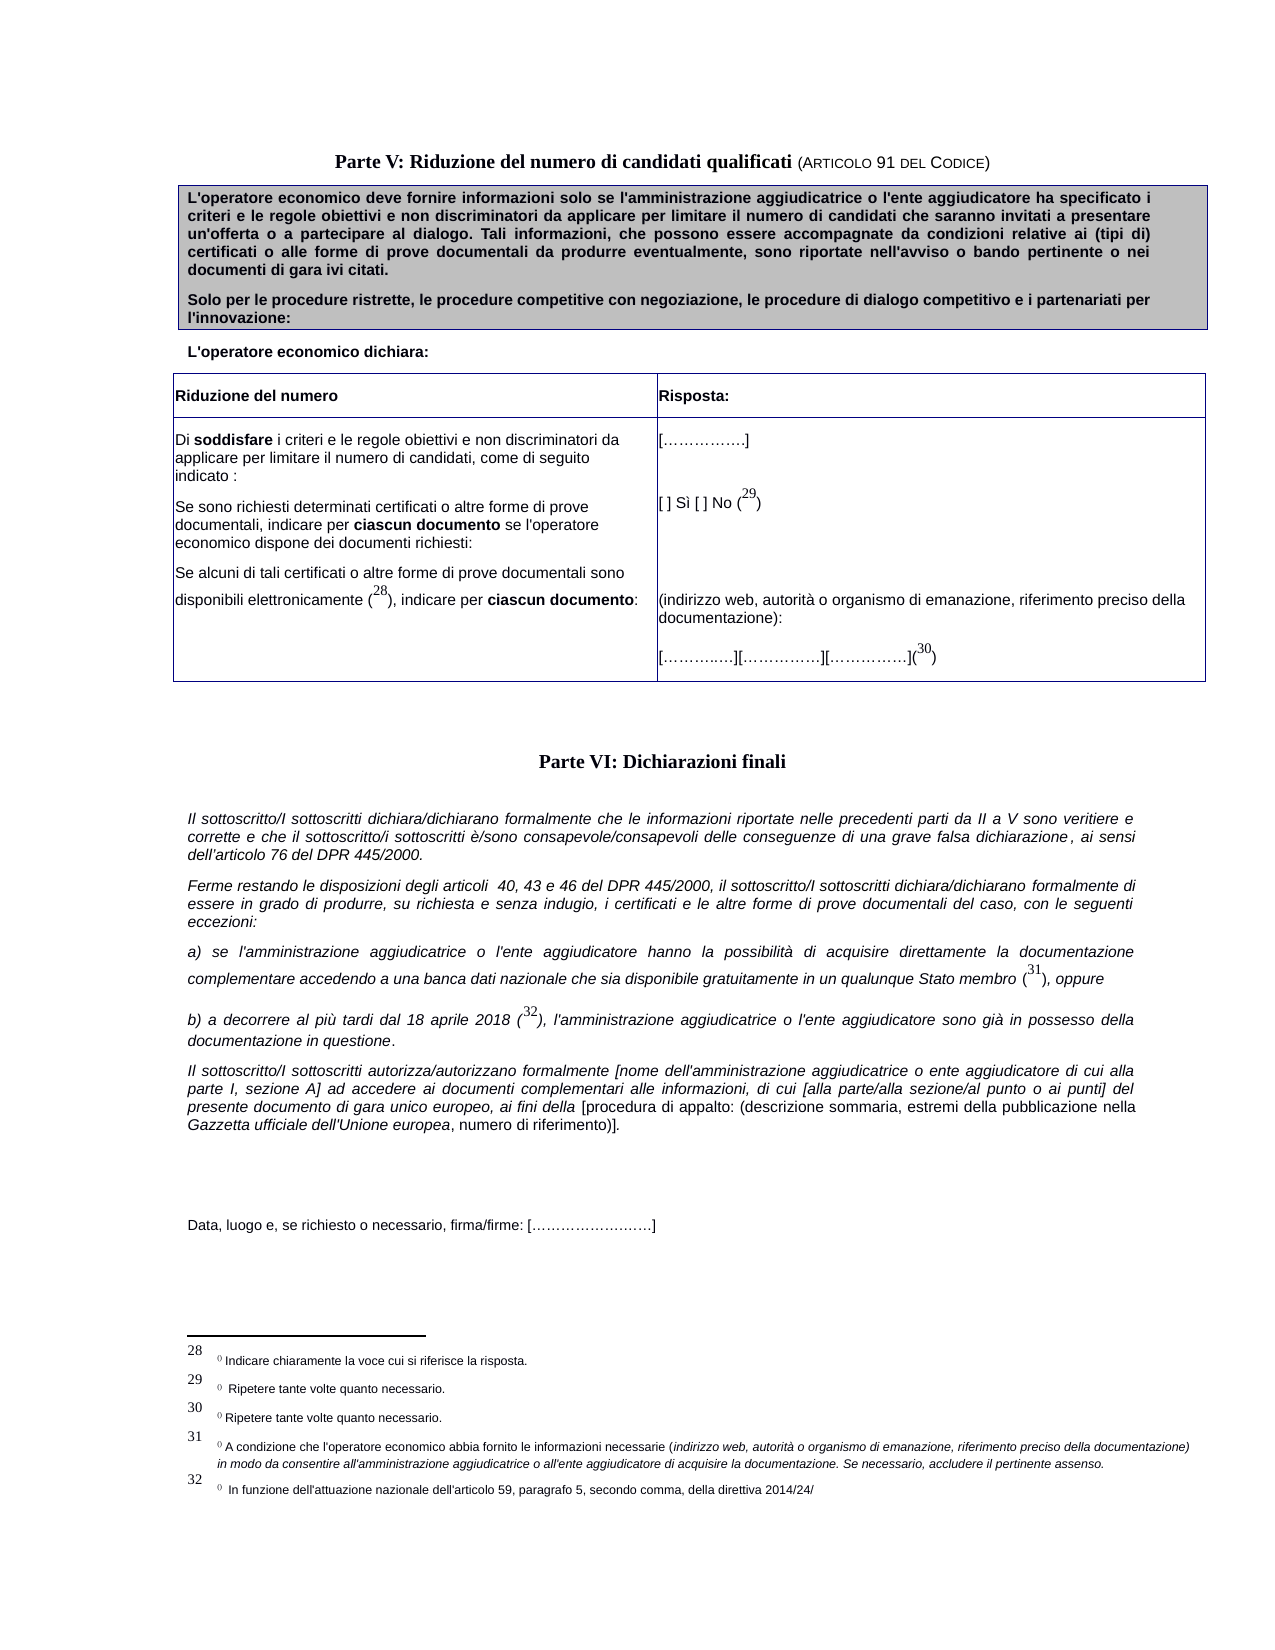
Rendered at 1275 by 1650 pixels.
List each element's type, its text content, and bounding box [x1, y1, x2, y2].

text Il sottoscritto/I sottoscritti dichiara/dichiarano formalmente che le informazioni riportate nelle precedenti parti da II a V sono veritiere e corrette e che il sottoscritto/i sottoscritti è/sono consapevole/consapevoli delle conseguenze di una grave falsa dichiarazione, ai sensi dell’articolo 76 del DPR 445/2000. [187, 810, 1137, 864]
text Parte V: Riduzione del numero di candidati qualificati (Articolo 91 del Codice) [187, 150, 1137, 173]
text b) a decorrere al più tardi dal 18 aprile 2018 (), l'amministrazione aggiudicatrice o l'ente aggiudicatore sono già in possesso della documentazione in questione. [187, 1002, 1137, 1049]
text Solo per le procedure ristrette, le procedure competitive con negoziazione, le procedure di dialogo competitivo e i partenariati per l'innovazione: [179, 288, 1207, 329]
text Ferme restando le disposizioni degli articoli 40, 43 e 46 del DPR 445/2000, il sottoscritto/I sottoscritti dichiara/dichiarano formalmente di essere in grado di produrre, su richiesta e senza indugio, i certificati e le altre forme di prove documentali del caso, con le seguenti eccezioni: [187, 877, 1137, 931]
text Data, luogo e, se richiesto o necessario, firma/firme: [……………….……] [187, 1217, 1137, 1234]
title Parte VI: Dichiarazioni finali [187, 750, 1137, 773]
table_cell Di soddisfare i criteri e le regole obiettivi e non discriminatori da applicare per limitare il numero di candidati, come di seguito indicato : Se sono richiesti determinati certificati o altre forme di prove documentali, indicare per ciascun documento se l'operatore economico dispone dei documenti richiesti: Se alcuni di tali certificati o altre forme di prove documentali sono disponibili elettronicamente (), indicare per ciascun documento: [174, 418, 657, 681]
text L'operatore economico dichiara: [187, 343, 1137, 361]
text L'operatore economico deve fornire informazioni solo se l'amministrazione aggiudicatrice o l'ente aggiudicatore ha specificato i criteri e le regole obiettivi e non discriminatori da applicare per limitare il numero di candidati che saranno invitati a presentare un'offerta o a partecipare al dialogo. Tali informazioni, che possono essere accompagnate da condizioni relative ai (tipi di) certificati o alle forme di prove documentali da produrre eventualmente, sono riportate nell'avviso o bando pertinente o nei documenti di gara ivi citati. [179, 186, 1207, 278]
table_header Risposta: [658, 374, 1205, 417]
text Il sottoscritto/I sottoscritti autorizza/autorizzano formalmente [nome dell'amministrazione aggiudicatrice o ente aggiudicatore di cui alla parte I, sezione A] ad accedere ai documenti complementari alle informazioni, di cui [alla parte/alla sezione/al punto o ai punti] del presente documento di gara unico europeo, ai fini della [procedura di appalto: (descrizione sommaria, estremi della pubblicazione nella Gazzetta ufficiale dell'Unione europea, numero di riferimento)]. [187, 1062, 1137, 1134]
table_header Riduzione del numero [174, 374, 657, 417]
text a) se l'amministrazione aggiudicatrice o l'ente aggiudicatore hanno la possibilità di acquisire direttamente la documentazione complementare accedendo a una banca dati nazionale che sia disponibile gratuitamente in un qualunque Stato membro (), oppure [187, 943, 1137, 990]
table_cell […………….] [ ] Sì [ ] No () (indirizzo web, autorità o organismo di emanazione, riferimento preciso della documentazione): [………..…][……………][……………]() [658, 418, 1205, 681]
